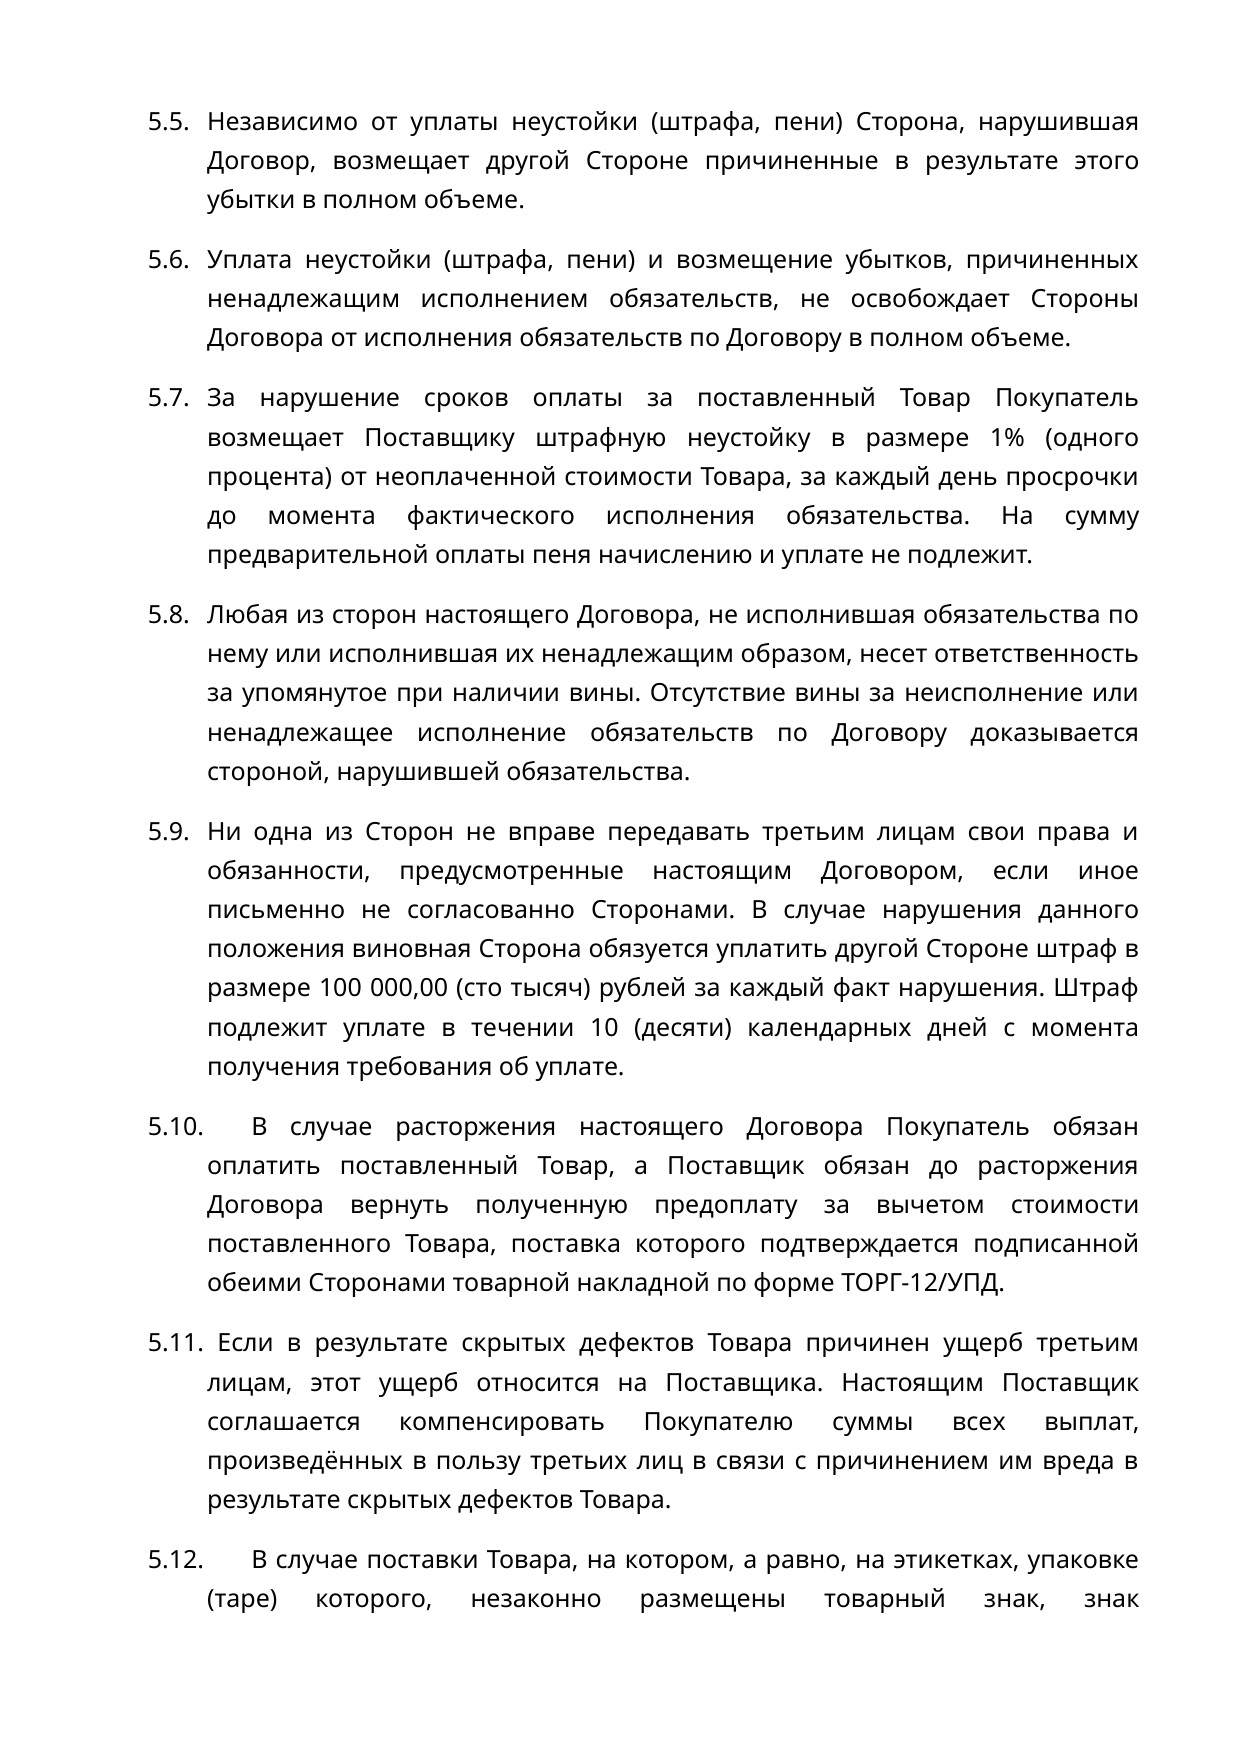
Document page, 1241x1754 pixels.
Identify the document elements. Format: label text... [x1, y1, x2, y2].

text 5.8. Любая из сторон настоящего Договора, не исполнившая обязательства по нему или исполнившая их ненадлежащим образом, несет ответственность за упомянутое при наличии вины. Отсутствие вины за неисполнение или ненадлежащее исполнение обязательств по Договору доказывается стороной, нарушившей обязательства. [148, 597, 1140, 787]
text 5.7. За нарушение сроков оплаты за поставленный Товар Покупатель возмещает Поставщику штрафную неустойку в размере 1% (одного процента) от неоплаченной стоимости Товара, за каждый день просрочки до момента фактического исполнения обязательства. На сумму предварительной оплаты пеня начислению и уплате не подлежит. [148, 380, 1140, 571]
text 5.6. Уплата неустойки (штрафа, пени) и возмещение убытков, причиненных ненадлежащим исполнением обязательств, не освобождает Стороны Договора от исполнения обязательств по Договору в полном объеме. [148, 242, 1140, 354]
text 5.10. В случае расторжения настоящего Договора Покупатель обязан оплатить поставленный Товар, а Поставщик обязан до расторжения Договора вернуть полученную предоплату за вычетом стоимости поставленного Товара, поставка которого подтверждается подписанной обеими Сторонами товарной накладной по форме ТОРГ-12/УПД. [148, 1108, 1140, 1299]
text 5.11. Если в результате скрытых дефектов Товара причинен ущерб третьим лицам, этот ущерб относится на Поставщика. Настоящим Поставщик соглашается компенсировать Покупателю суммы всех выплат, произведённых в пользу третьих лиц в связи с причинением им вреда в результате скрытых дефектов Товара. [148, 1325, 1140, 1516]
text 5.5. Независимо от уплаты неустойки (штрафа, пени) Сторона, нарушившая Договор, возмещает другой Стороне причиненные в результате этого убытки в полном объеме. [148, 103, 1140, 216]
text 5.9. Ни одна из Сторон не вправе передавать третьим лицам свои права и обязанности, предусмотренные настоящим Договором, если иное письменно не согласованно Сторонами. В случае нарушения данного положения виновная Сторона обязуется уплатить другой Стороне штраф в размере 100 000,00 (сто тысяч) рублей за каждый факт нарушения. Штраф подлежит уплате в течении 10 (десяти) календарных дней с момента получения требования об уплате. [148, 813, 1140, 1082]
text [148, 1542, 1140, 1615]
